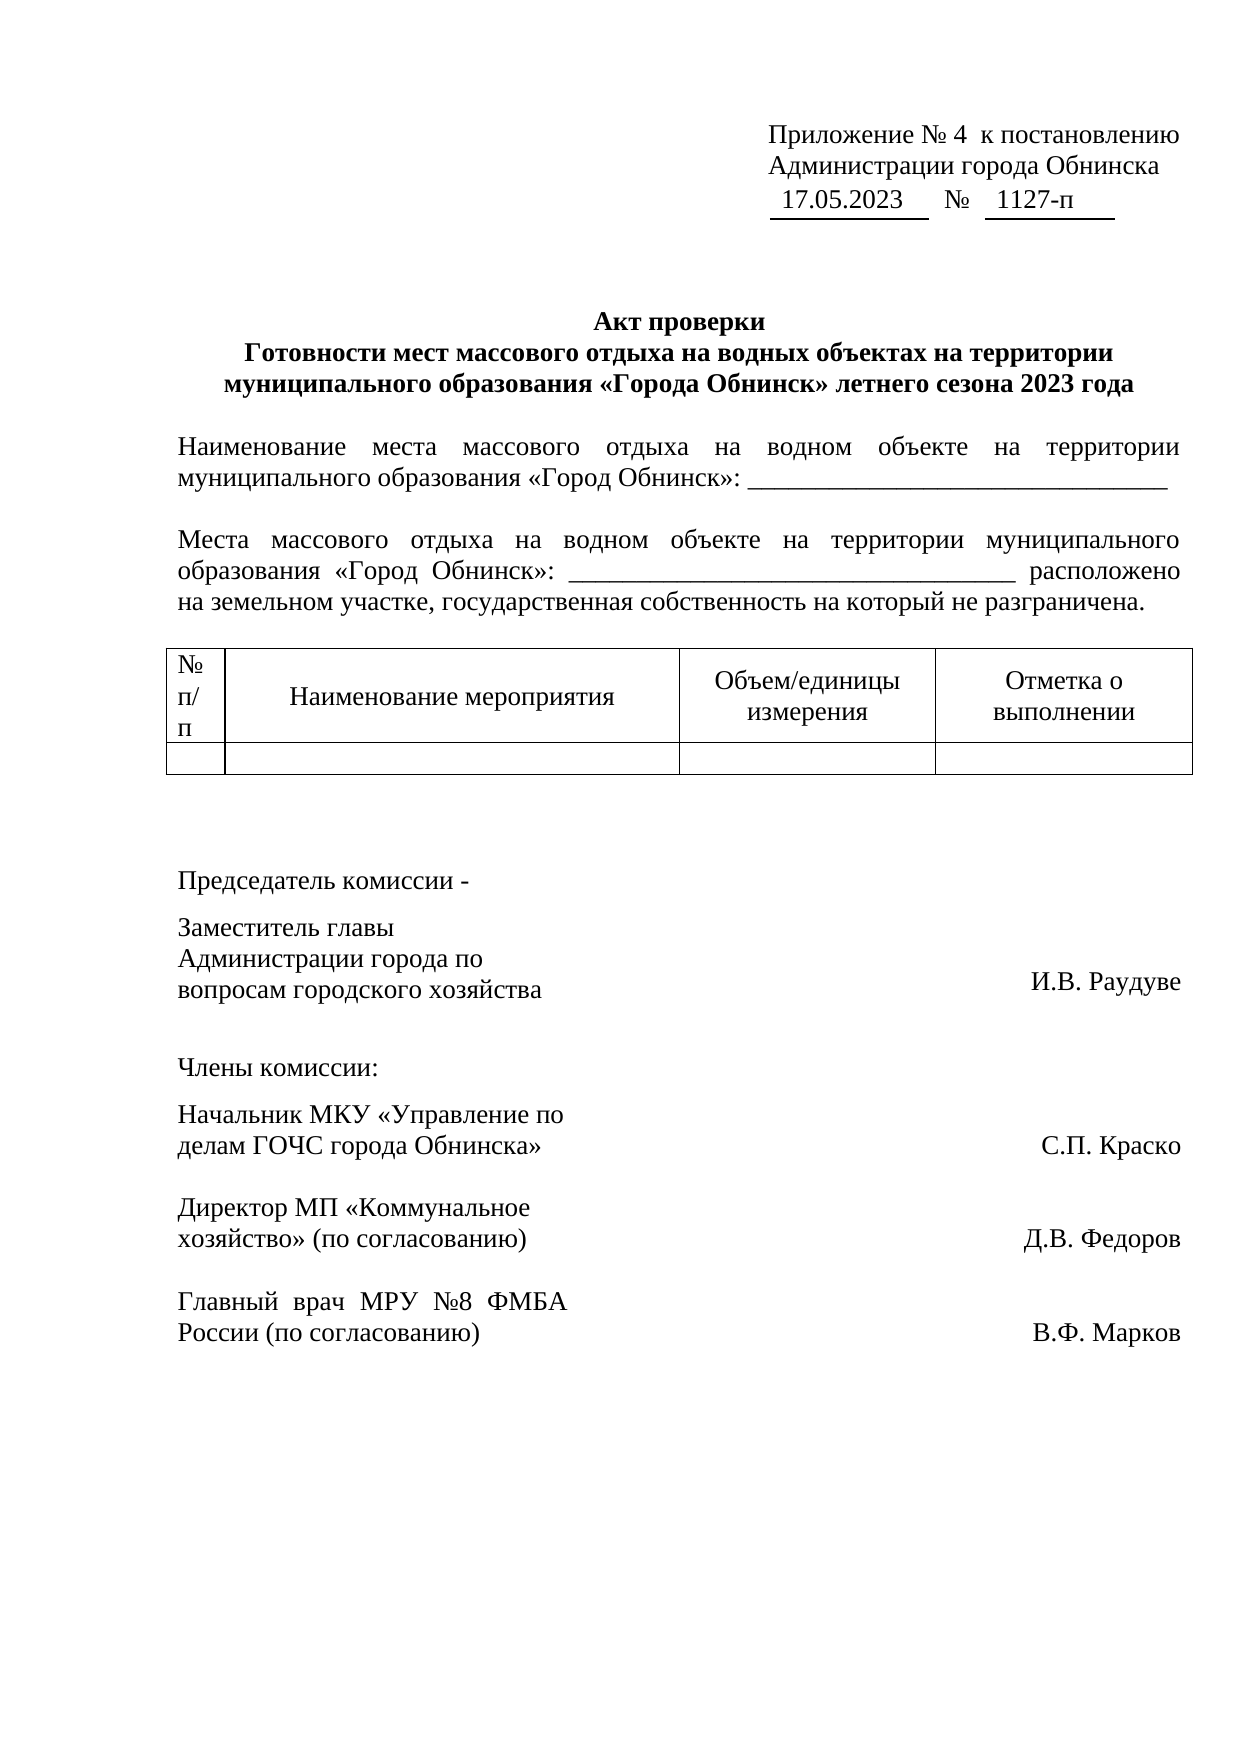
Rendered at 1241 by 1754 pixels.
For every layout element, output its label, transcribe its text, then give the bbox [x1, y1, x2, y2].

text Приложение № 4 к постановлению [768, 118, 1181, 149]
table_header Объем/единицы измерения [680, 649, 935, 742]
table_cell [680, 743, 935, 774]
text Наименование места массового отдыха на водном объекте на территории муниципального образования «Город Обнинск»: _______________________________ [177, 429, 1181, 492]
table_header 1127-п [985, 183, 1114, 217]
table_header Отметка о выполнении [936, 649, 1192, 742]
text Места массового отдыха на водном объекте на территории муниципального образования «Город Обнинск»: _________________________________ расположено на земельном участке, государственная собственность на который не разграничена. [177, 523, 1181, 616]
table_cell Д.В. Федоров [579, 1160, 1192, 1253]
table_cell В.Ф. Марков [579, 1254, 1192, 1347]
table_cell Директор МП «Коммунальное хозяйство» (по согласованию) [166, 1160, 579, 1253]
table_header И.В. Раудуве [579, 864, 1192, 1004]
text Администрации города Обнинска [768, 149, 1181, 180]
table_header 17.05.2023 [770, 183, 929, 217]
table_cell Члены комиссии: Начальник МКУ «Управление по делам ГОЧС города Обнинска» [166, 1005, 579, 1160]
table_header Наименование мероприятия [226, 649, 679, 742]
table_header № [929, 183, 985, 217]
table_cell [936, 743, 1192, 774]
table_cell [226, 743, 679, 774]
table_header Председатель комиссии - Заместитель главы Администрации города по вопросам городского хозяйства [166, 864, 579, 1004]
text Готовности мест массового отдыха на водных объектах на территории муниципального образования «Города Обнинск» летнего сезона 2023 года [177, 336, 1181, 398]
table_cell Главный врач МРУ №8 ФМБА России (по согласованию) [166, 1254, 579, 1347]
text Акт проверки [177, 305, 1181, 336]
table_cell С.П. Краско [579, 1005, 1192, 1160]
table_header № п/п [167, 649, 224, 742]
table_cell [167, 743, 224, 774]
